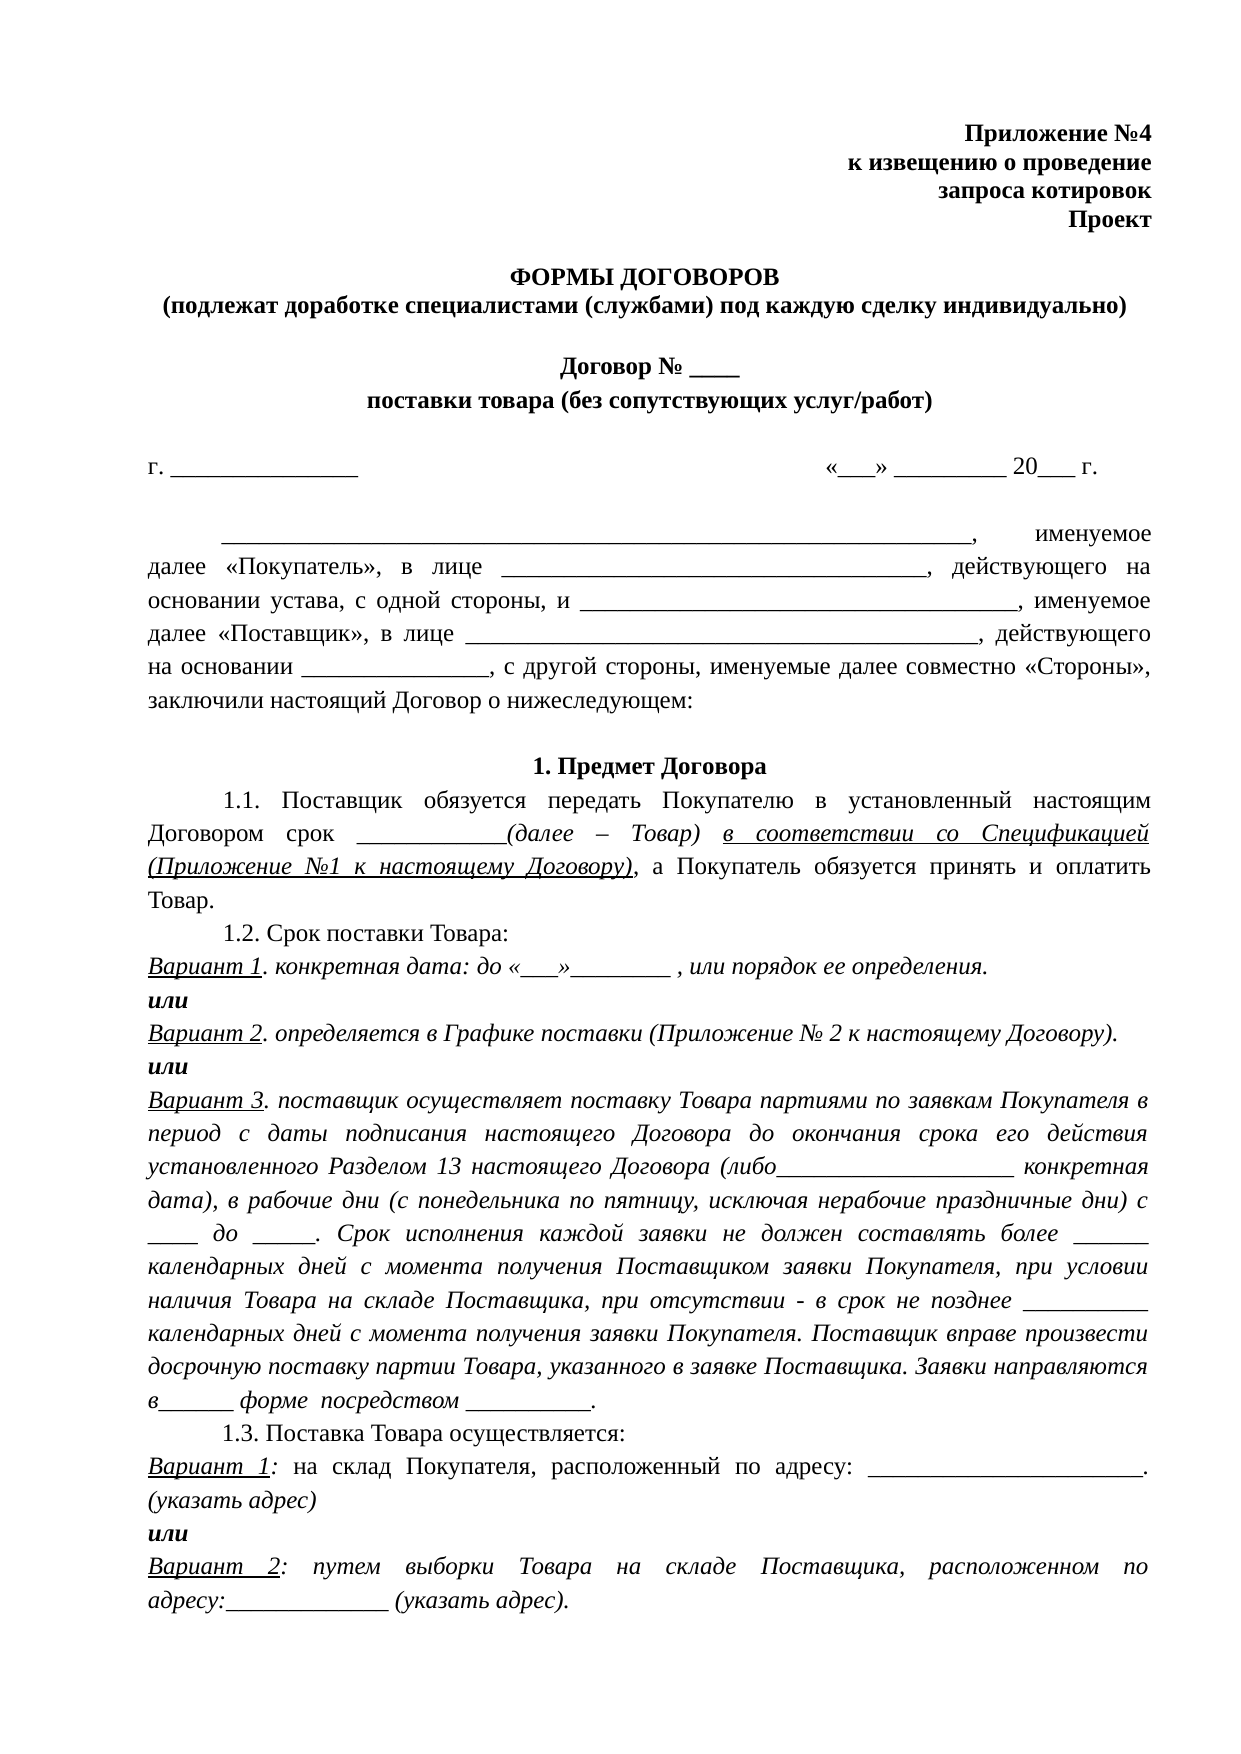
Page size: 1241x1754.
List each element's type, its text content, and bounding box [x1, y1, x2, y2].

text г. _______________ «___» _________ 20___ г. [148, 448, 1152, 481]
text Приложение №4 [148, 118, 1152, 147]
text ____________________________________________________________, именуемое далее «Покупатель», в лице __________________________________, действующего на основании устава, с одной стороны, и ___________________________________, именуемое далее «Поставщик», в лице _________________________________________, действующего на основании _______________, с другой стороны, именуемые далее совместно «Стороны», заключили настоящий Договор о нижеследующем: [148, 515, 1152, 715]
text Вариант 1. конкретная дата: до «___»________ , или порядок ее определения. [148, 948, 1152, 981]
text или [148, 981, 1152, 1015]
text запроса котировок [148, 176, 1152, 204]
text Вариант 2: путем выборки Товара на складе Поставщика, расположенном по адресу:_____________ (указать адрес). [148, 1548, 1152, 1615]
text Вариант 3. поставщик осуществляет поставку Товара партиями по заявкам Покупателя в период с даты подписания настоящего Договора до окончания срока его действия установленного Разделом 13 настоящего Договора (либо___________________ конкретная дата), в рабочие дни (с понедельника по пятницу, исключая нерабочие праздничные дни) с ____ до _____. Срок исполнения каждой заявки не должен составлять более ______ календарных дней с момента получения Поставщиком заявки Покупателя, при условии наличия Товара на складе Поставщика, при отсутствии - в срок не позднее __________ календарных дней с момента получения заявки Покупателя. Поставщик вправе произвести досрочную поставку партии Товара, указанного в заявке Поставщика. Заявки направляются в______ форме посредством __________. [148, 1081, 1152, 1415]
text Вариант 1: на склад Покупателя, расположенный по адресу: ______________________. (указать адрес) [148, 1448, 1152, 1515]
text 1.3. Поставка Товара осуществляется: [148, 1415, 1152, 1448]
text поставки товара (без сопутствующих услуг/работ) [148, 381, 1152, 415]
text Договор № ____ [148, 348, 1152, 381]
text (подлежат доработке специалистами (службами) под каждую сделку индивидуально) [148, 291, 1142, 319]
text или [148, 1515, 1152, 1548]
text или [148, 1048, 1152, 1081]
text Вариант 2. определяется в Графике поставки (Приложение № 2 к настоящему Договору). [148, 1015, 1152, 1048]
text ФОРМЫ ДОГОВОРОВ [148, 262, 1142, 291]
text 1. Предмет Договора [148, 748, 1152, 781]
text 1.2. Срок поставки Товара: [148, 915, 1152, 948]
text к извещению о проведение [148, 147, 1152, 176]
text 1.1. Поставщик обязуется передать Покупателю в установленный настоящим Договором срок ____________(далее – Товар) в соответствии со Спецификацией (Приложение №1 к настоящему Договору), а Покупатель обязуется принять и оплатить Товар. [148, 781, 1152, 915]
text Проект [148, 204, 1152, 233]
